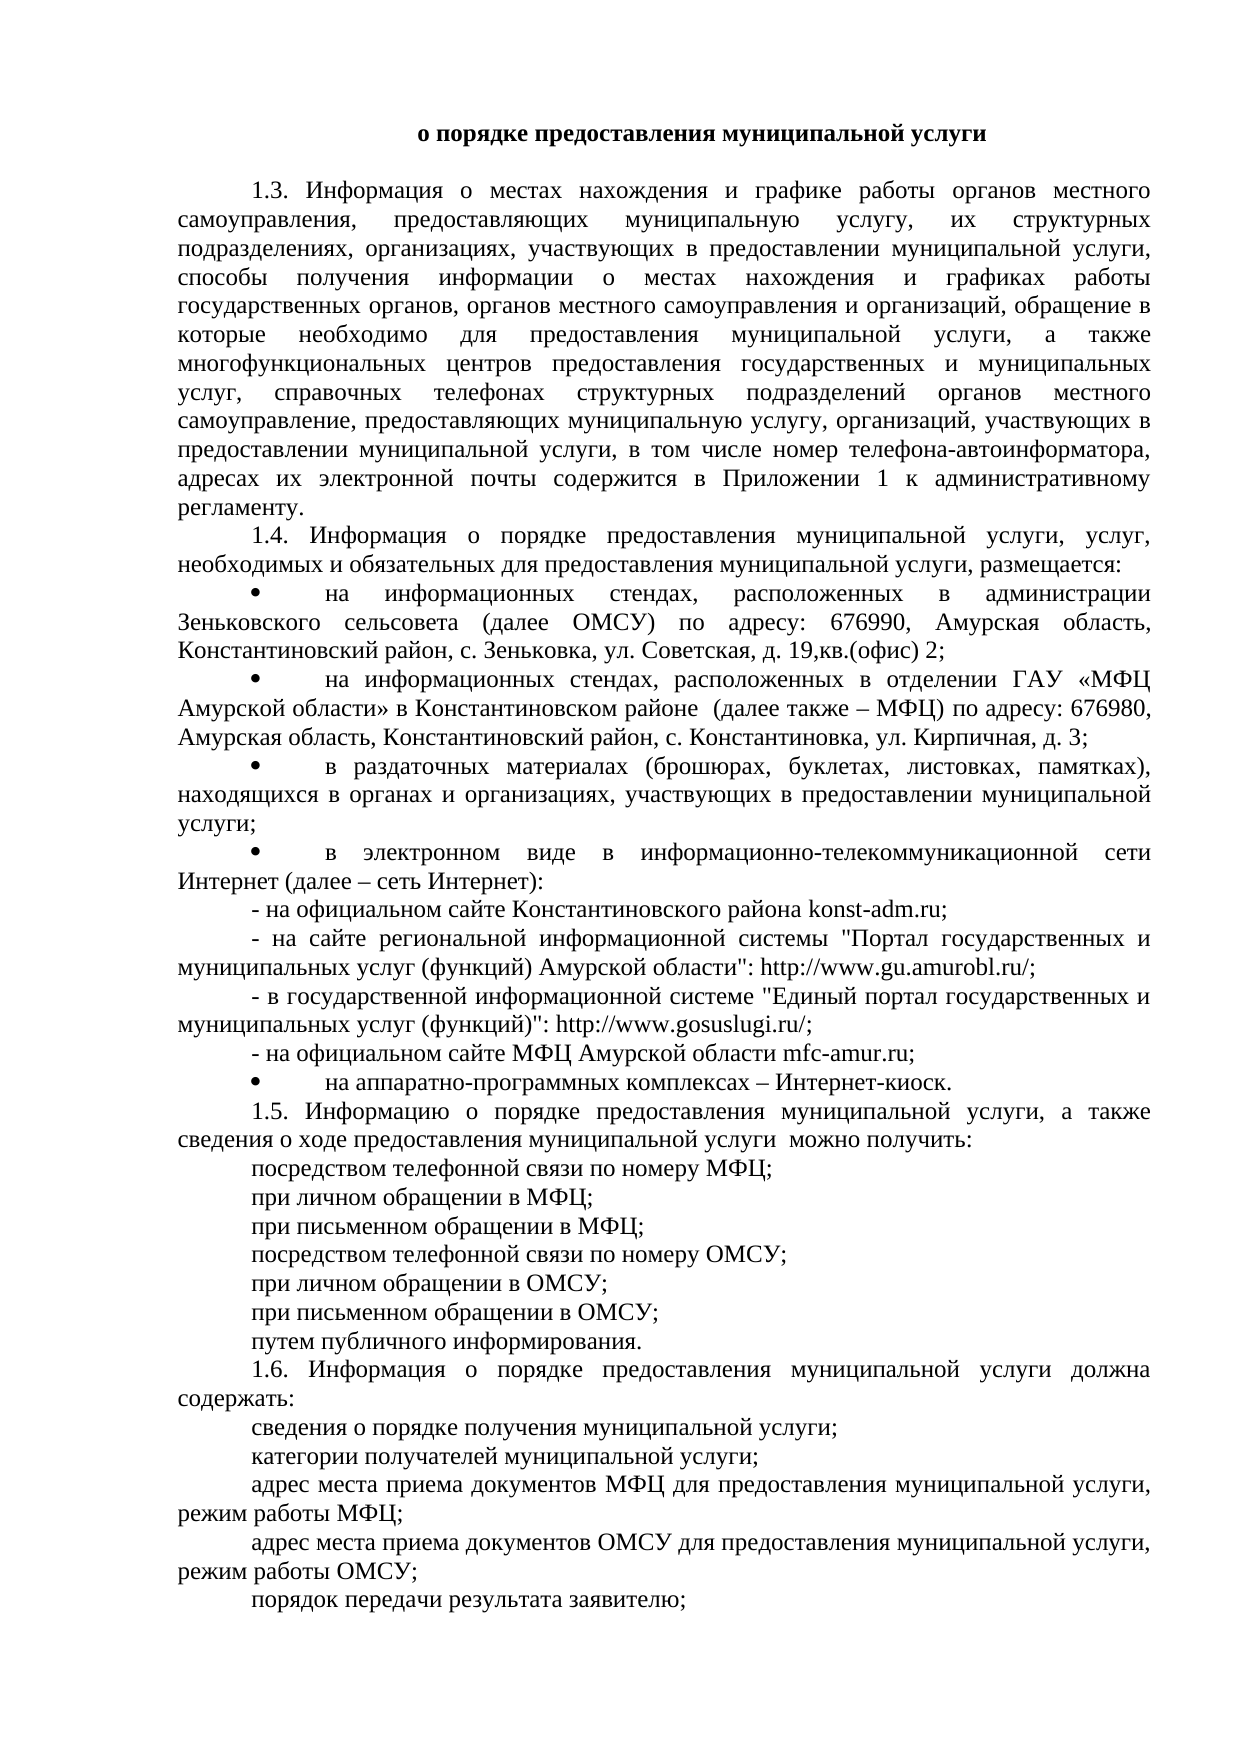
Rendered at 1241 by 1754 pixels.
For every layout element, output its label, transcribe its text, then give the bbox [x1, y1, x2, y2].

text адрес места приема документов МФЦ для предоставления муниципальной услуги, режим работы МФЦ; [177, 1469, 1152, 1527]
text при письменном обращении в ОМСУ; [177, 1297, 1152, 1326]
text - на сайте региональной информационной системы "Портал государственных и муниципальных услуг (функций) Амурской области": http://www.gu.amurobl.ru/; [177, 923, 1152, 981]
text 1.6. Информация о порядке предоставления муниципальной услуги должна содержать: [177, 1354, 1152, 1412]
text о порядке предоставления муниципальной услуги [177, 118, 1152, 147]
text 1.3. Информация о местах нахождения и графике работы органов местного самоуправления, предоставляющих муниципальную услугу, их структурных подразделениях, организациях, участвующих в предоставлении муниципальной услуги, способы получения информации о местах нахождения и графиках работы государственных органов, органов местного самоуправления и организаций, обращение в которые необходимо для предоставления муниципальной услуги, а также многофункциональных центров предоставления государственных и муниципальных услуг, справочных телефонах структурных подразделений органов местного самоуправление, предоставляющих муниципальную услугу, организаций, участвующих в предоставлении муниципальной услуги, в том числе номер телефона-автоинформатора, адресах их электронной почты содержится в Приложении 1 к административному регламенту. [177, 176, 1152, 521]
text категории получателей муниципальной услуги; [177, 1441, 1152, 1469]
list в раздаточных материалах (брошюрах, буклетах, листовках, памятках), находящихся в органах и организациях, участвующих в предоставлении муниципальной услуги; [177, 751, 1152, 837]
list в электронном виде в информационно-телекоммуникационной сети Интернет (далее – сеть Интернет): [177, 837, 1152, 894]
text при письменном обращении в МФЦ; [177, 1211, 1152, 1239]
text порядок передачи результата заявителю; [177, 1584, 1152, 1613]
text при личном обращении в МФЦ; [177, 1182, 1152, 1211]
list на аппаратно-программных комплексах – Интернет-киоск. [177, 1067, 1152, 1096]
text - на официальном сайте Константиновского района konst-adm.ru; [177, 894, 1152, 923]
text адрес места приема документов ОМСУ для предоставления муниципальной услуги, режим работы ОМСУ; [177, 1527, 1152, 1584]
text - в государственной информационной системе "Единый портал государственных и муниципальных услуг (функций)": http://www.gosuslugi.ru/; [177, 981, 1152, 1038]
text 1.4. Информация о порядке предоставления муниципальной услуги, услуг, необходимых и обязательных для предоставления муниципальной услуги, размещается: [177, 521, 1152, 578]
text при личном обращении в ОМСУ; [177, 1268, 1152, 1297]
text путем публичного информирования. [177, 1326, 1152, 1354]
text посредством телефонной связи по номеру МФЦ; [177, 1153, 1152, 1182]
text сведения о порядке получения муниципальной услуги; [177, 1412, 1152, 1441]
list на информационных стендах, расположенных в администрации Зеньковского сельсовета (далее ОМСУ) по адресу: 676990, Амурская область, Константиновский район, с. Зеньковка, ул. Советская, д. 19,кв.(офис) 2; [177, 578, 1152, 664]
text - на официальном сайте МФЦ Амурской области mfc-amur.ru; [177, 1038, 1152, 1067]
list на информационных стендах, расположенных в отделении ГАУ «МФЦ Амурской области» в Константиновском районе (далее также – МФЦ) по адресу: 676980, Амурская область, Константиновский район, с. Константиновка, ул. Кирпичная, д. 3; [177, 664, 1152, 751]
text 1.5. Информацию о порядке предоставления муниципальной услуги, а также сведения о ходе предоставления муниципальной услуги можно получить: [177, 1096, 1152, 1153]
text посредством телефонной связи по номеру ОМСУ; [177, 1239, 1152, 1268]
